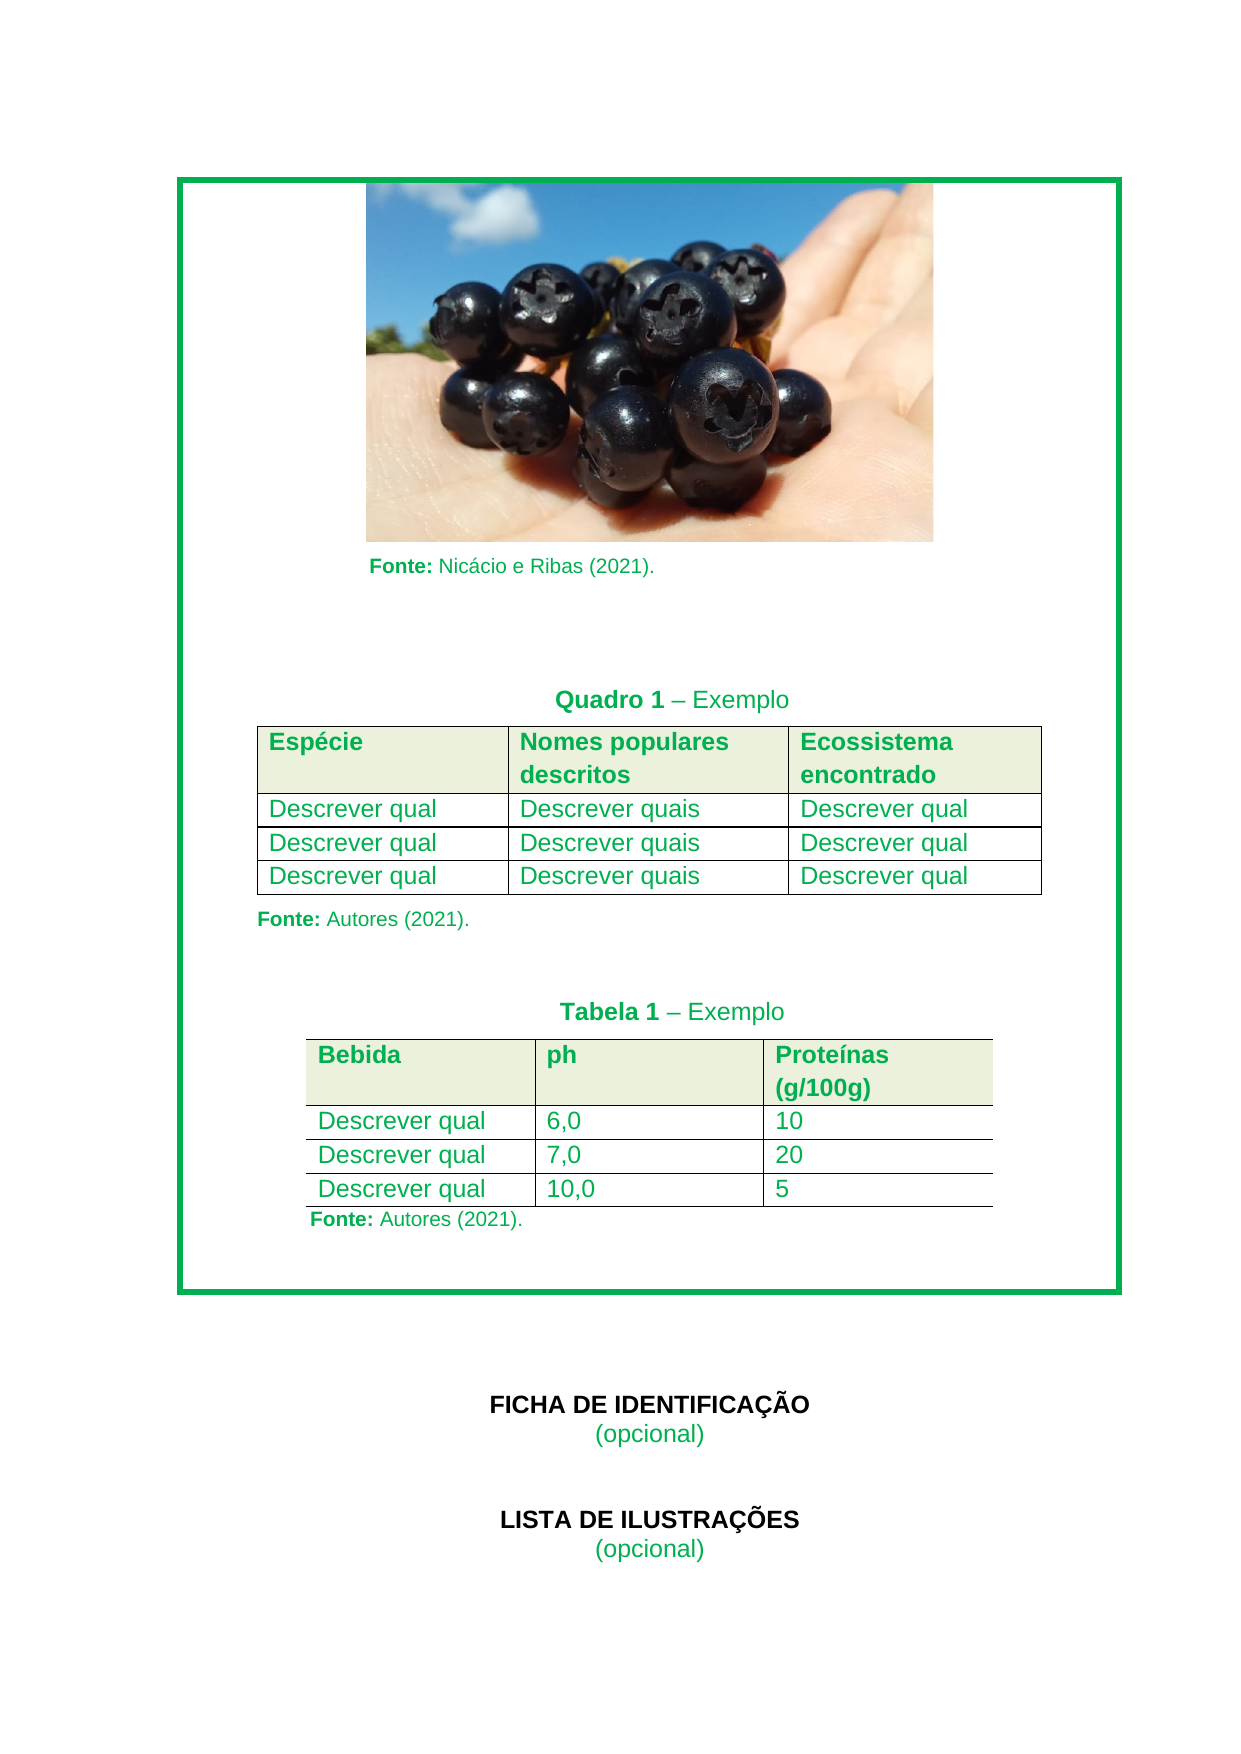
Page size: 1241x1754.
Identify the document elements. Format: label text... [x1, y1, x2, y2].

text (opcional) [177, 1419, 1122, 1447]
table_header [183, 183, 1116, 1289]
text (opcional) [177, 1534, 1122, 1562]
text LISTA DE ILUSTRAÇÕES [177, 1505, 1122, 1534]
text FICHA DE IDENTIFICAÇÃO [177, 1390, 1122, 1419]
picture [366, 183, 934, 542]
